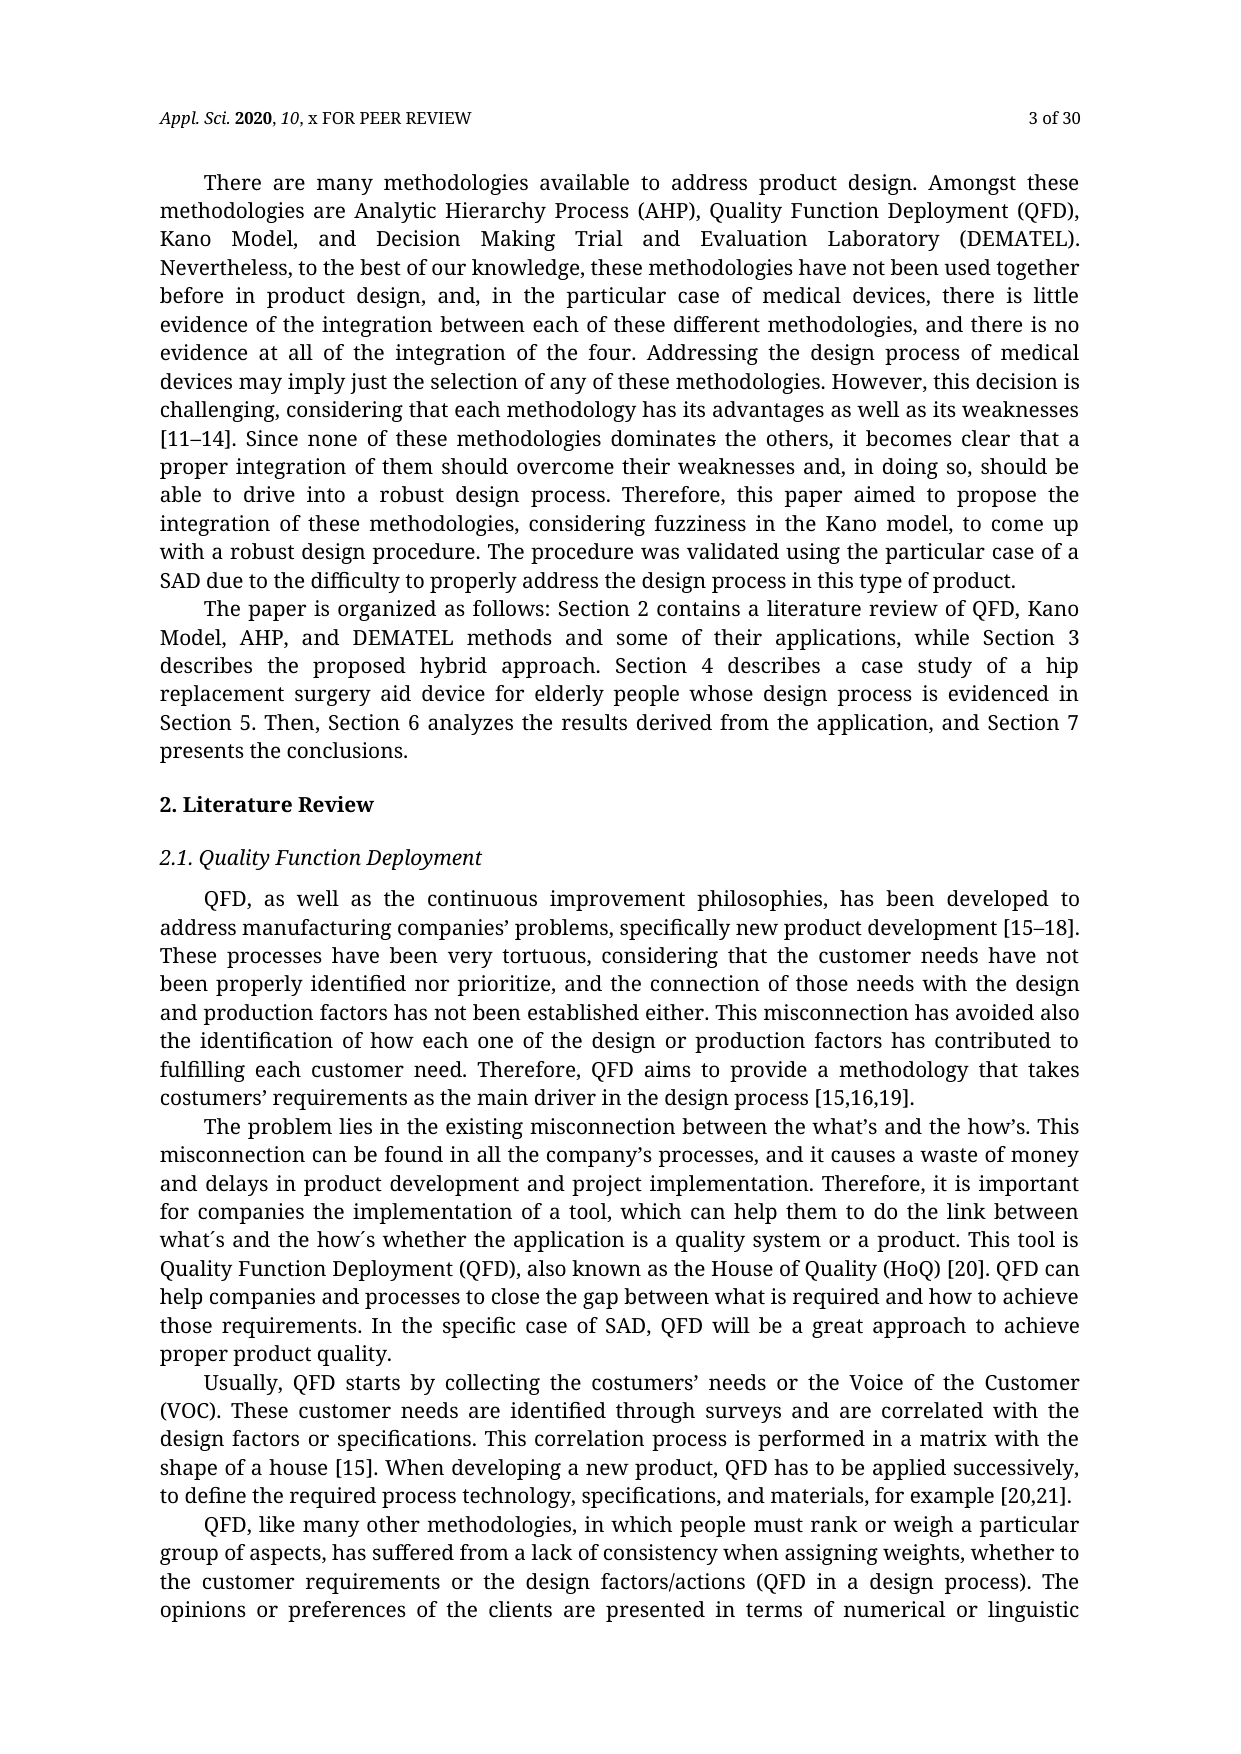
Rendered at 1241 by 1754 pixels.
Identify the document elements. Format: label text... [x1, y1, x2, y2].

text Usually, QFD starts by collecting the costumers’ needs or the Voice of the Customer (VOC). These customer needs are identified through surveys and are correlated with the design factors or specifications. This correlation process is performed in a matrix with the shape of a house [15]. When developing a new product, QFD has to be applied successively, to define the required process technology, specifications, and materials, for example [20,21]. [159, 1368, 1081, 1510]
text QFD, as well as the continuous improvement philosophies, has been developed to address manufacturing companies’ problems, specifically new product development [15–18]. These processes have been very tortuous, considering that the customer needs have not been properly identified nor prioritize, and the connection of those needs with the design and production factors has not been established either. This misconnection has avoided also the identification of how each one of the design or production factors has contributed to fulfilling each customer need. Therefore, QFD aims to provide a methodology that takes costumers’ requirements as the main driver in the design process [15,16,19]. [159, 884, 1081, 1112]
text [159, 1510, 1081, 1624]
text The problem lies in the existing misconnection between the what’s and the how’s. This misconnection can be found in all the company’s processes, and it causes a waste of money and delays in product development and project implementation. Therefore, it is important for companies the implementation of a tool, which can help them to do the link between what´s and the how´s whether the application is a quality system or a product. This tool is Quality Function Deployment (QFD), also known as the House of Quality (HoQ) [20]. QFD can help companies and processes to close the gap between what is required and how to achieve those requirements. In the specific case of SAD, QFD will be a great approach to achieve proper product quality. [159, 1112, 1081, 1368]
subtitle 2. Literature Review [159, 790, 1081, 818]
subtitle 2.1. Quality Function Deployment [159, 843, 1081, 872]
text The paper is organized as follows: Section 2 contains a literature review of QFD, Kano Model, AHP, and DEMATEL methods and some of their applications, while Section 3 describes the proposed hybrid approach. Section 4 describes a case study of a hip replacement surgery aid device for elderly people whose design process is evidenced in Section 5. Then, Section 6 analyzes the results derived from the application, and Section 7 presents the conclusions. [159, 594, 1081, 765]
text There are many methodologies available to address product design. Amongst these methodologies are Analytic Hierarchy Process (AHP), Quality Function Deployment (QFD), Kano Model, and Decision Making Trial and Evaluation Laboratory (DEMATEL). Nevertheless, to the best of our knowledge, these methodologies have not been used together before in product design, and, in the particular case of medical devices, there is little evidence of the integration between each of these different methodologies, and there is no evidence at all of the integration of the four. Addressing the design process of medical devices may imply just the selection of any of these methodologies. However, this decision is challenging, considering that each methodology has its advantages as well as its weaknesses [11–14]. Since none of these methodologies dominates the others, it becomes clear that a proper integration of them should overcome their weaknesses and, in doing so, should be able to drive into a robust design process. Therefore, this paper aimed to propose the integration of these methodologies, considering fuzziness in the Kano model, to come up with a robust design procedure. The procedure was validated using the particular case of a SAD due to the difficulty to properly address the design process in this type of product. [159, 168, 1081, 594]
